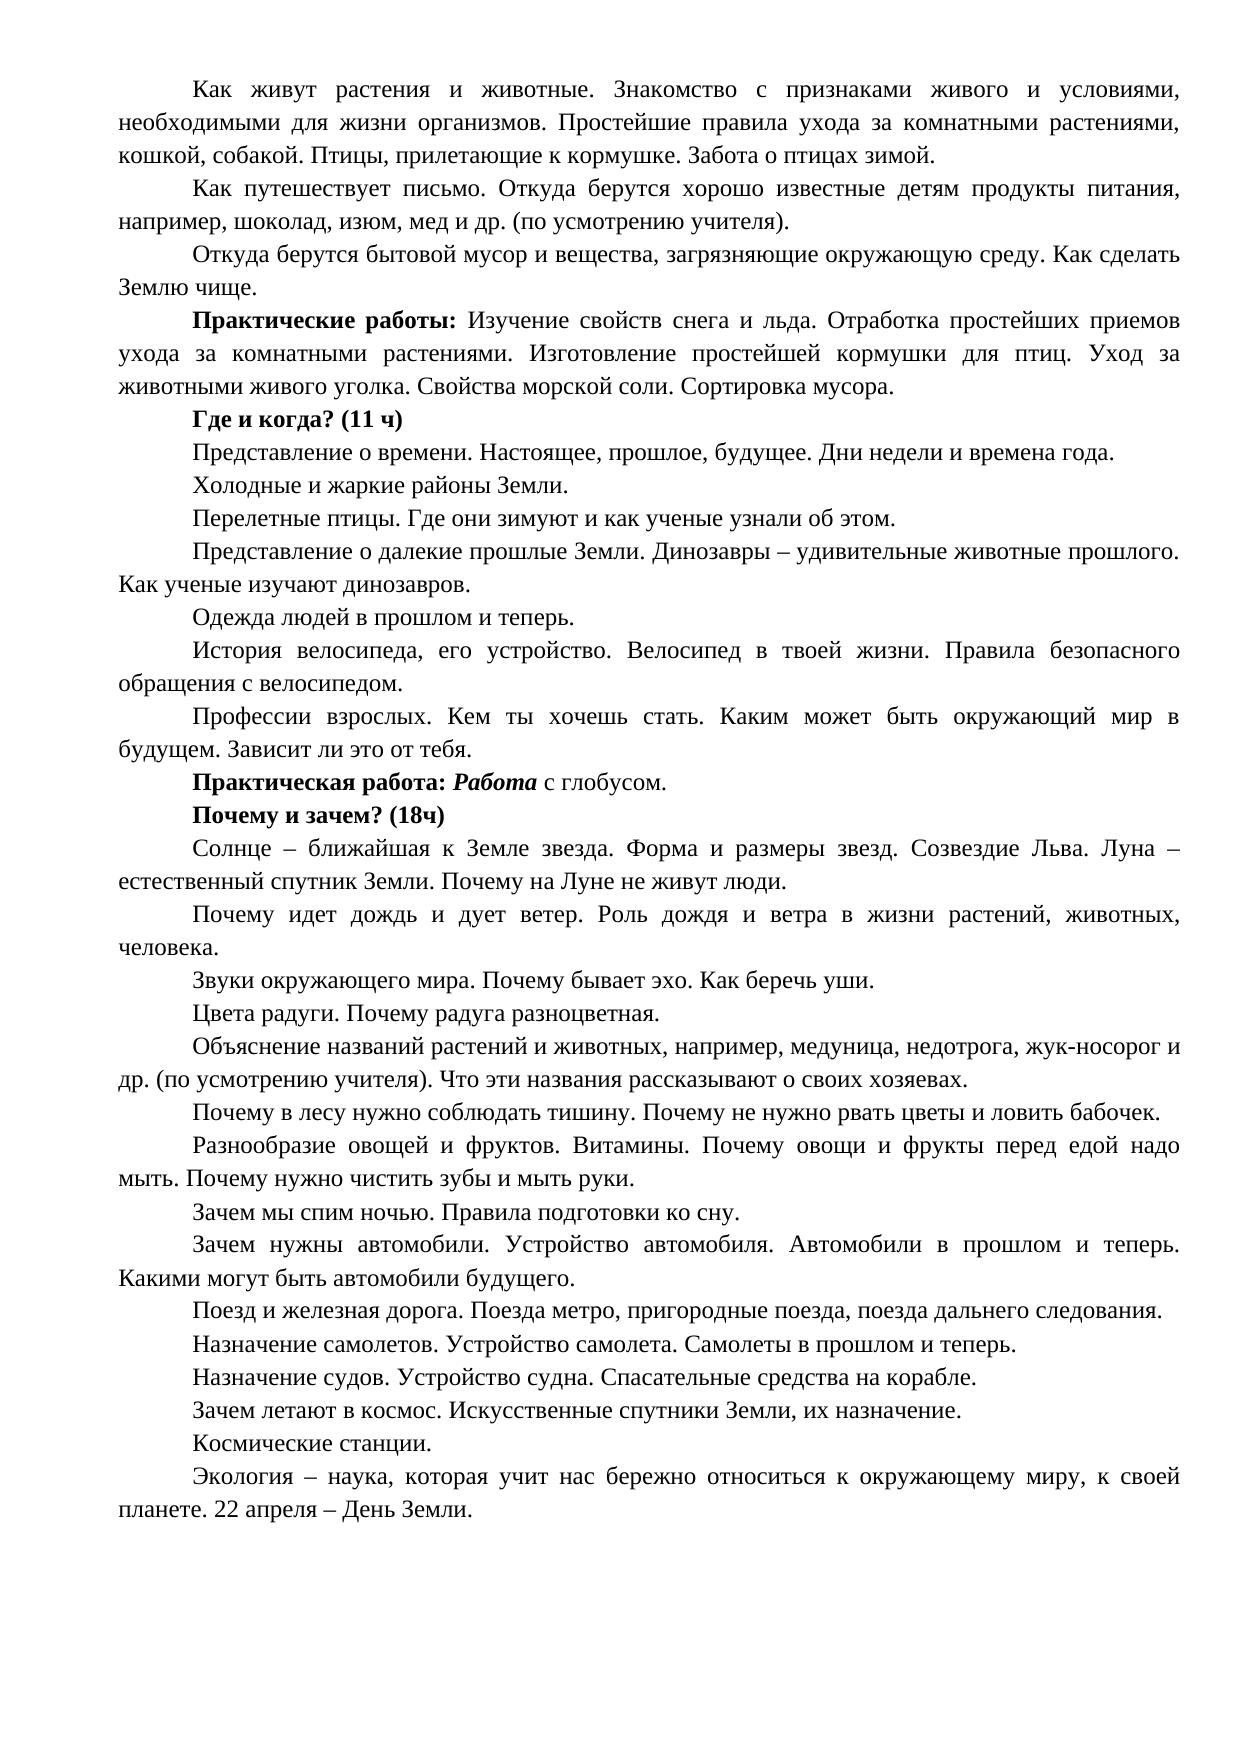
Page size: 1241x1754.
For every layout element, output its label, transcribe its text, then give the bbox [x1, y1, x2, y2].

text Где и когда? (11 ч) [118, 404, 1181, 433]
text Как живут растения и животные. Знакомство с признаками живого и условиями, необходимыми для жизни организмов. Простейшие правила ухода за комнатными растениями, кошкой, собакой. Птицы, прилетающие к кормушке. Забота о птицах зимой. [118, 74, 1181, 169]
text Как путешествует письмо. Откуда берутся хорошо известные детям продукты питания, например, шоколад, изюм, мед и др. (по усмотрению учителя). [118, 173, 1181, 235]
text Зачем летают в космос. Искусственные спутники Земли, их назначение. [118, 1395, 1181, 1423]
text Объяснение названий растений и животных, например, медуница, недотрога, жук-носорог и др. (по усмотрению учителя). Что эти названия рассказывают о своих хозяевах. [118, 1031, 1181, 1093]
text Одежда людей в прошлом и теперь. [118, 602, 1181, 631]
text Представление о времени. Настоящее, прошлое, будущее. Дни недели и времена года. [118, 437, 1181, 466]
text Почему и зачем? (18ч) [118, 800, 1181, 829]
text Назначение судов. Устройство судна. Спасательные средства на корабле. [118, 1362, 1181, 1390]
text Звуки окружающего мира. Почему бывает эхо. Как беречь уши. [118, 965, 1181, 994]
text Разнообразие овощей и фруктов. Витамины. Почему овощи и фрукты перед едой надо мыть. Почему нужно чистить зубы и мыть руки. [118, 1131, 1181, 1192]
text Профессии взрослых. Кем ты хочешь стать. Каким может быть окружающий мир в будущем. Зависит ли это от тебя. [118, 701, 1181, 763]
text Экология – наука, которая учит нас бережно относиться к окружающему миру, к своей планете. 22 апреля – День Земли. [118, 1461, 1181, 1522]
text Цвета радуги. Почему радуга разноцветная. [118, 998, 1181, 1027]
text Поезд и железная дорога. Поезда метро, пригородные поезда, поезда дальнего следования. [118, 1296, 1181, 1324]
text Практические работы: Изучение свойств снега и льда. Отработка простейших приемов ухода за комнатными растениями. Изготовление простейшей кормушки для птиц. Уход за животными живого уголка. Свойства морской соли. Сортировка мусора. [118, 305, 1181, 400]
text История велосипеда, его устройство. Велосипед в твоей жизни. Правила безопасного обращения с велосипедом. [118, 635, 1181, 697]
text Солнце – ближайшая к Земле звезда. Форма и размеры звезд. Созвездие Льва. Луна – естественный спутник Земли. Почему на Луне не живут люди. [118, 833, 1181, 895]
text Перелетные птицы. Где они зимуют и как ученые узнали об этом. [118, 503, 1181, 532]
text Откуда берутся бытовой мусор и вещества, загрязняющие окружающую среду. Как сделать Землю чище. [118, 239, 1181, 301]
text Представление о далекие прошлые Земли. Динозавры – удивительные животные прошлого. Как ученые изучают динозавров. [118, 536, 1181, 598]
text Космические станции. [118, 1428, 1181, 1456]
text Холодные и жаркие районы Земли. [118, 470, 1181, 499]
text Практическая работа: Работа с глобусом. [118, 767, 1181, 796]
text Почему идет дождь и дует ветер. Роль дождя и ветра в жизни растений, животных, человека. [118, 899, 1181, 961]
text Зачем нужны автомобили. Устройство автомобиля. Автомобили в прошлом и теперь. Какими могут быть автомобили будущего. [118, 1229, 1181, 1291]
text Зачем мы спим ночью. Правила подготовки ко сну. [118, 1197, 1181, 1225]
text Почему в лесу нужно соблюдать тишину. Почему не нужно рвать цветы и ловить бабочек. [118, 1097, 1181, 1126]
text Назначение самолетов. Устройство самолета. Самолеты в прошлом и теперь. [118, 1329, 1181, 1357]
